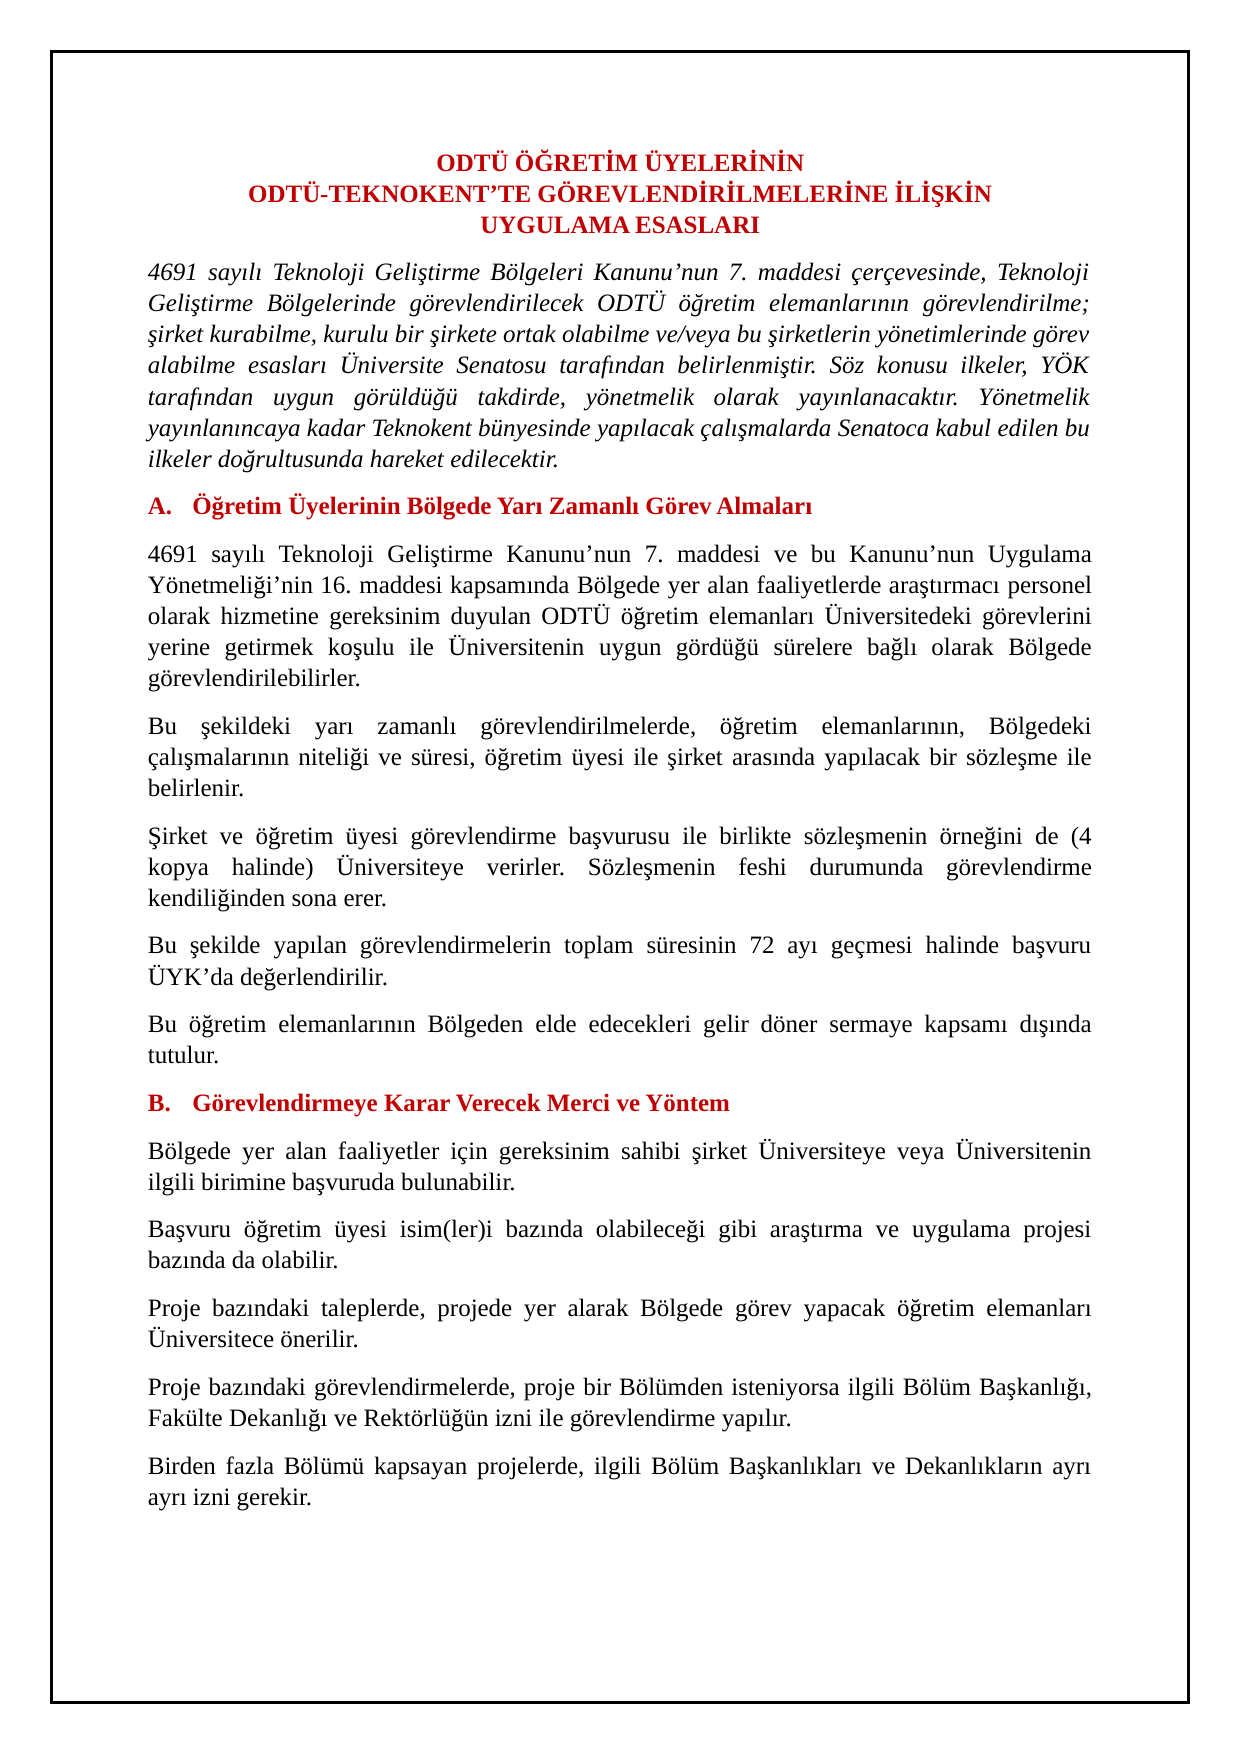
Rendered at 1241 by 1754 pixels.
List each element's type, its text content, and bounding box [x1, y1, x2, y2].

text Başvuru öğretim üyesi isim(ler)i bazında olabileceği gibi araştırma ve uygulama projesi bazında da olabilir. [148, 1214, 1093, 1274]
text 4691 sayılı Teknoloji Geliştirme Bölgeleri Kanunu’nun 7. maddesi çerçevesinde, Teknoloji Geliştirme Bölgelerinde görevlendirilecek ODTÜ öğretim elemanlarının görevlendirilme; şirket kurabilme, kurulu bir şirkete ortak olabilme ve/veya bu şirketlerin yönetimlerinde görev alabilme esasları Üniversite Senatosu tarafından belirlenmiştir. Söz konusu ilkeler, YÖK tarafından uygun görüldüğü takdirde, yönetmelik olarak yayınlanacaktır. Yönetmelik yayınlanıncaya kadar Teknokent bünyesinde yapılacak çalışmalarda Senatoca kabul edilen bu ilkeler doğrultusunda hareket edilecektir. [148, 257, 1093, 472]
list Görevlendirmeye Karar Verecek Merci ve Yöntem [148, 1088, 1093, 1117]
text Bölgede yer alan faaliyetler için gereksinim sahibi şirket Üniversiteye veya Üniversitenin ilgili birimine başvuruda bulunabilir. [148, 1136, 1093, 1196]
text Bu öğretim elemanlarının Bölgeden elde edecekleri gelir döner sermaye kapsamı dışında tutulur. [148, 1009, 1093, 1069]
text Bu şekildeki yarı zamanlı görevlendirilmelerde, öğretim elemanlarının, Bölgedeki çalışmalarının niteliği ve süresi, öğretim üyesi ile şirket arasında yapılacak bir sözleşme ile belirlenir. [148, 711, 1093, 802]
text Şirket ve öğretim üyesi görevlendirme başvurusu ile birlikte sözleşmenin örneğini de (4 kopya halinde) Üniversiteye verirler. Sözleşmenin feshi durumunda görevlendirme kendiliğinden sona erer. [148, 821, 1093, 912]
text 4691 sayılı Teknoloji Geliştirme Kanunu’nun 7. maddesi ve bu Kanunu’nun Uygulama Yönetmeliği’nin 16. maddesi kapsamında Bölgede yer alan faaliyetlerde araştırmacı personel olarak hizmetine gereksinim duyulan ODTÜ öğretim elemanları Üniversitedeki görevlerini yerine getirmek koşulu ile Üniversitenin uygun gördüğü sürelere bağlı olarak Bölgede görevlendirilebilirler. [148, 539, 1093, 692]
text Proje bazındaki taleplerde, projede yer alarak Bölgede görev yapacak öğretim elemanları Üniversitece önerilir. [148, 1293, 1093, 1353]
text ODTÜ-TEKNOKENT’TE GÖREVLENDİRİLMELERİNE İLİŞKİN [148, 179, 1093, 207]
text Bu şekilde yapılan görevlendirmelerin toplam süresinin 72 ayı geçmesi halinde başvuru ÜYK’da değerlendirilir. [148, 931, 1093, 990]
text Proje bazındaki görevlendirmelerde, proje bir Bölümden isteniyorsa ilgili Bölüm Başkanlığı, Fakülte Dekanlığı ve Rektörlüğün izni ile görevlendirme yapılır. [148, 1372, 1093, 1432]
text ODTÜ ÖĞRETİM ÜYELERİNİN [148, 148, 1093, 176]
text UYGULAMA ESASLARI [148, 210, 1093, 238]
list Öğretim Üyelerinin Bölgede Yarı Zamanlı Görev Almaları [148, 491, 1093, 520]
text Birden fazla Bölümü kapsayan projelerde, ilgili Bölüm Başkanlıkları ve Dekanlıkların ayrı ayrı izni gerekir. [148, 1451, 1093, 1511]
